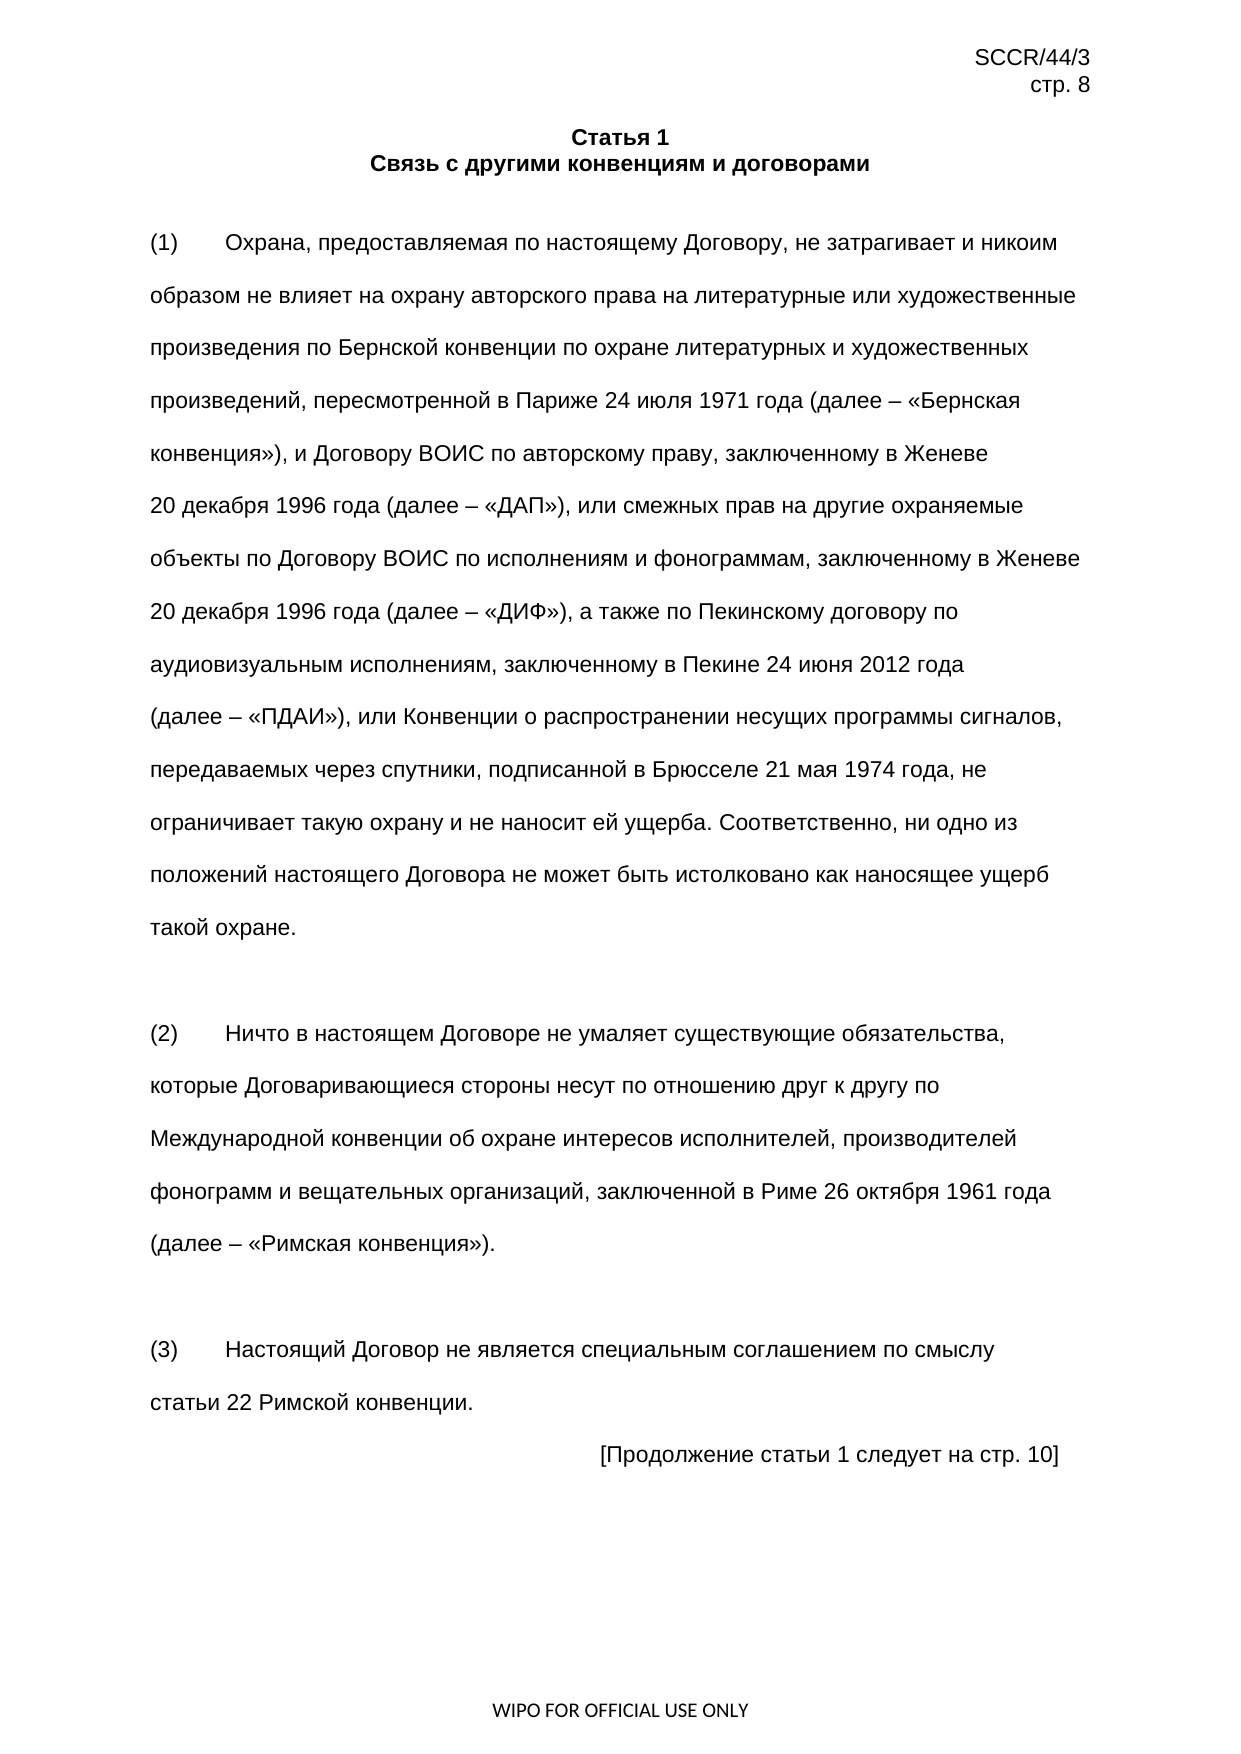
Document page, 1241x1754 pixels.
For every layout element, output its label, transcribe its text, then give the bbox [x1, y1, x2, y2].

text [Продолжение статьи 1 следует на стр. 10] [600, 1441, 1090, 1467]
text (3) Настоящий Договор не является специальным соглашением по смыслу статьи 22 Римской конвенции. [150, 1336, 1090, 1415]
text (1) Охрана, предоставляемая по настоящему Договору, не затрагивает и никоим образом не влияет на охрану авторского права на литературные или художественные произведения по Бернской конвенции по охране литературных и художественных произведений, пересмотренной в Париже 24 июля 1971 года (далее – «Бернская конвенция»), и Договору ВОИС по авторскому праву, заключенному в Женеве 20 декабря 1996 года (далее – «ДАП»), или смежных прав на другие охраняемые объекты по Договору ВОИС по исполнениям и фонограммам, заключенному в Женеве 20 декабря 1996 года (далее – «ДИФ»), а также по Пекинскому договору по аудиовизуальным исполнениям, заключенному в Пекине 24 июня 2012 года (далее – «ПДАИ»), или Конвенции о распространении несущих программы сигналов, передаваемых через спутники, подписанной в Брюсселе 21 мая 1974 года, не ограничивает такую охрану и не наносит ей ущерба. Соответственно, ни одно из положений настоящего Договора не может быть истолковано как наносящее ущерб такой охране. [150, 229, 1090, 940]
text (2) Ничто в настоящем Договоре не умаляет существующие обязательства, которые Договаривающиеся стороны несут по отношению друг к другу по Международной конвенции об охране интересов исполнителей, производителей фонограмм и вещательных организаций, заключенной в Риме 26 октября 1961 года (далее – «Римская конвенция»). [150, 1019, 1090, 1257]
subtitle Статья 1 Связь с другими конвенциям и договорами [150, 123, 1090, 176]
